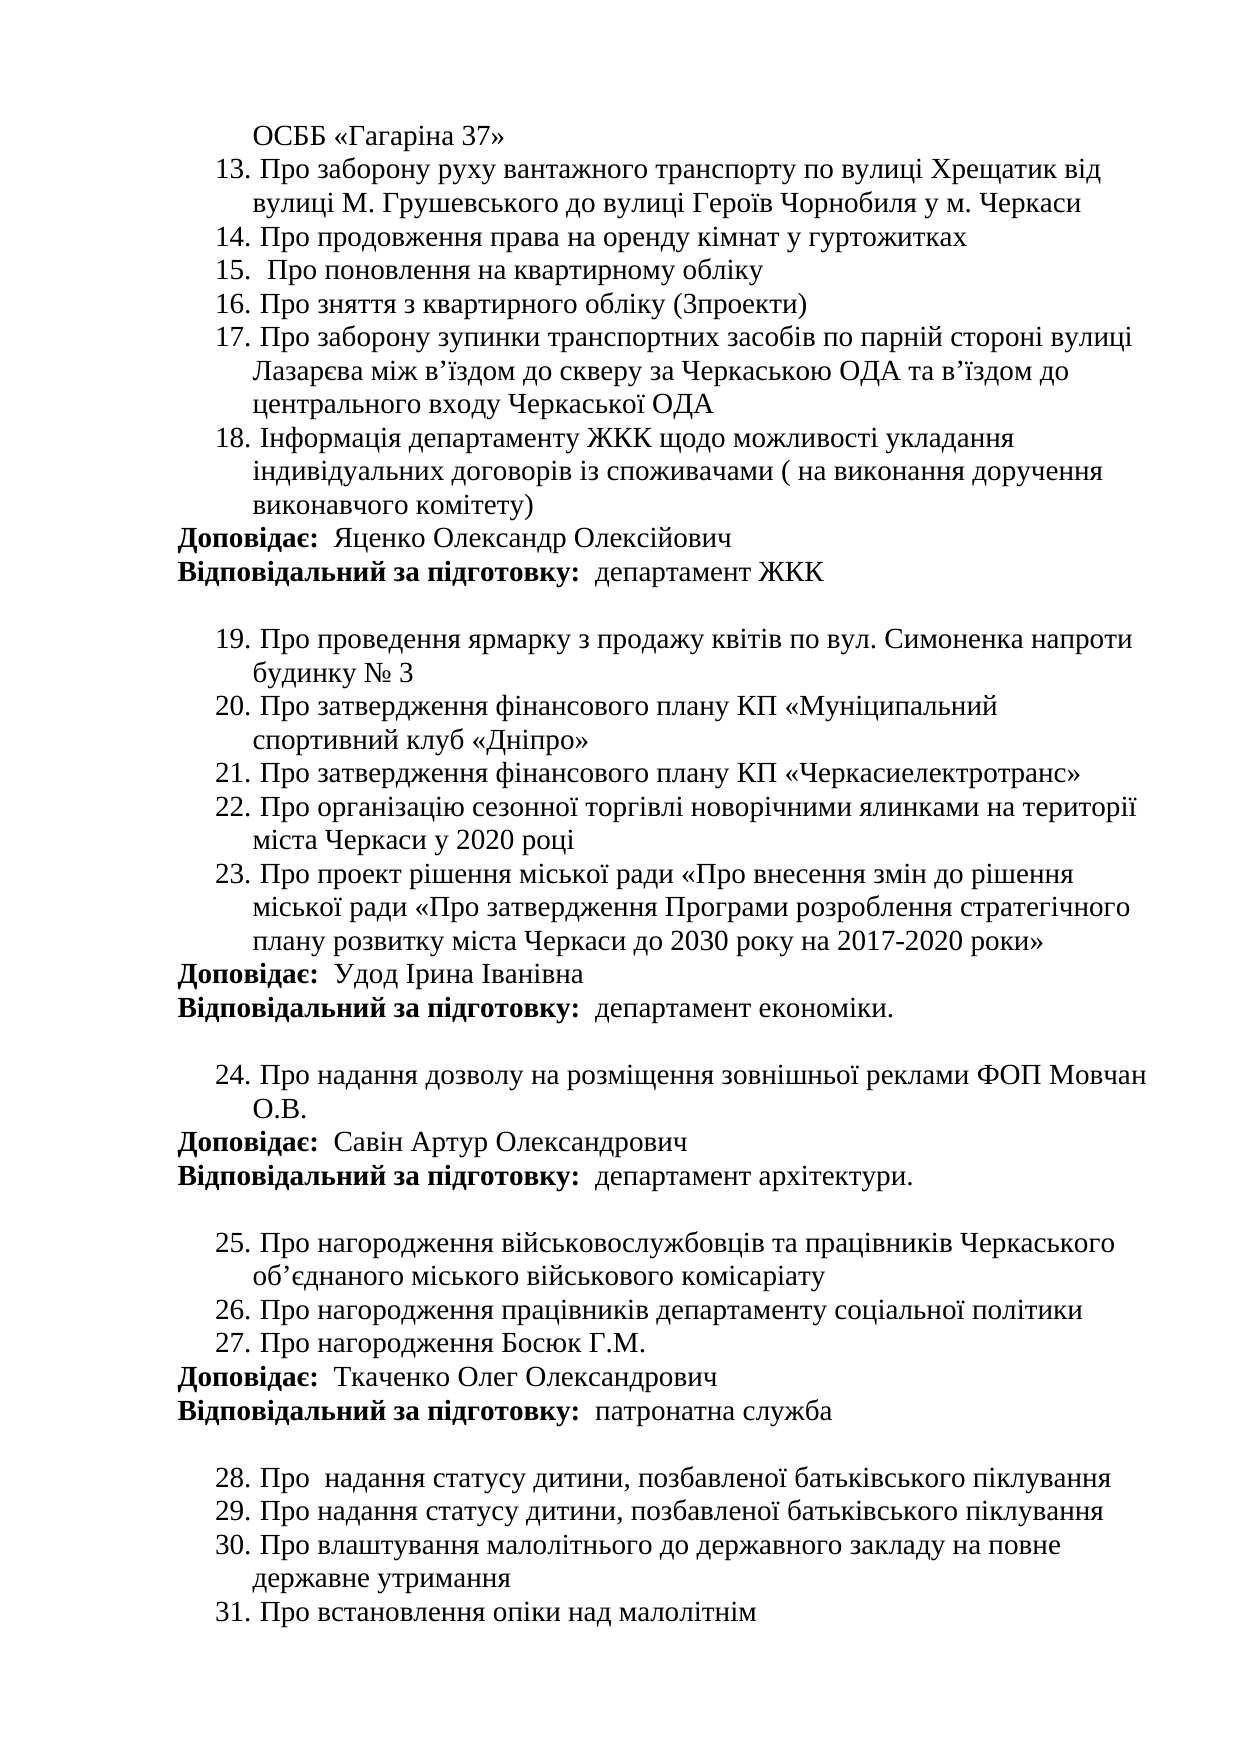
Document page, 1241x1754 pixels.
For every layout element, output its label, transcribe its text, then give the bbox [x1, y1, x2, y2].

table_cell Про надання дозволу на розміщення зовнішньої реклами ФОП Мовчан О.В. Доповідає: Савін Артур Олександрович Відповідальний за підготовку: департамент архітектури. [166, 1057, 1163, 1225]
table_cell Про нагородження військовослужбовців та працівників Черкаського об’єднаного міського військового комісаріату Про нагородження працівників департаменту соціальної політики Про нагородження Босюк Г.М. Доповідає: Ткаченко Олег Олександрович Відповідальний за підготовку: патронатна служба [166, 1225, 1163, 1460]
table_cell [166, 1460, 1163, 1627]
table_cell Про проведення ярмарку з продажу квітів по вул. Симоненка напроти будинку № 3 Про затвердження фінансового плану КП «Муніципальний спортивний клуб «Дніпро» Про затвердження фінансового плану КП «Черкасиелектротранс» Про організацію сезонної торгівлі новорічними ялинками на території міста Черкаси у 2020 році Про проект рішення міської ради «Про внесення змін до рішення міської ради «Про затвердження Програми розроблення стратегічного плану розвитку міста Черкаси до 2030 року на 2017-2020 роки» Доповідає: Удод Ірина Іванівна Відповідальний за підготовку: департамент економіки. [166, 621, 1163, 1057]
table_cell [166, 118, 1163, 621]
